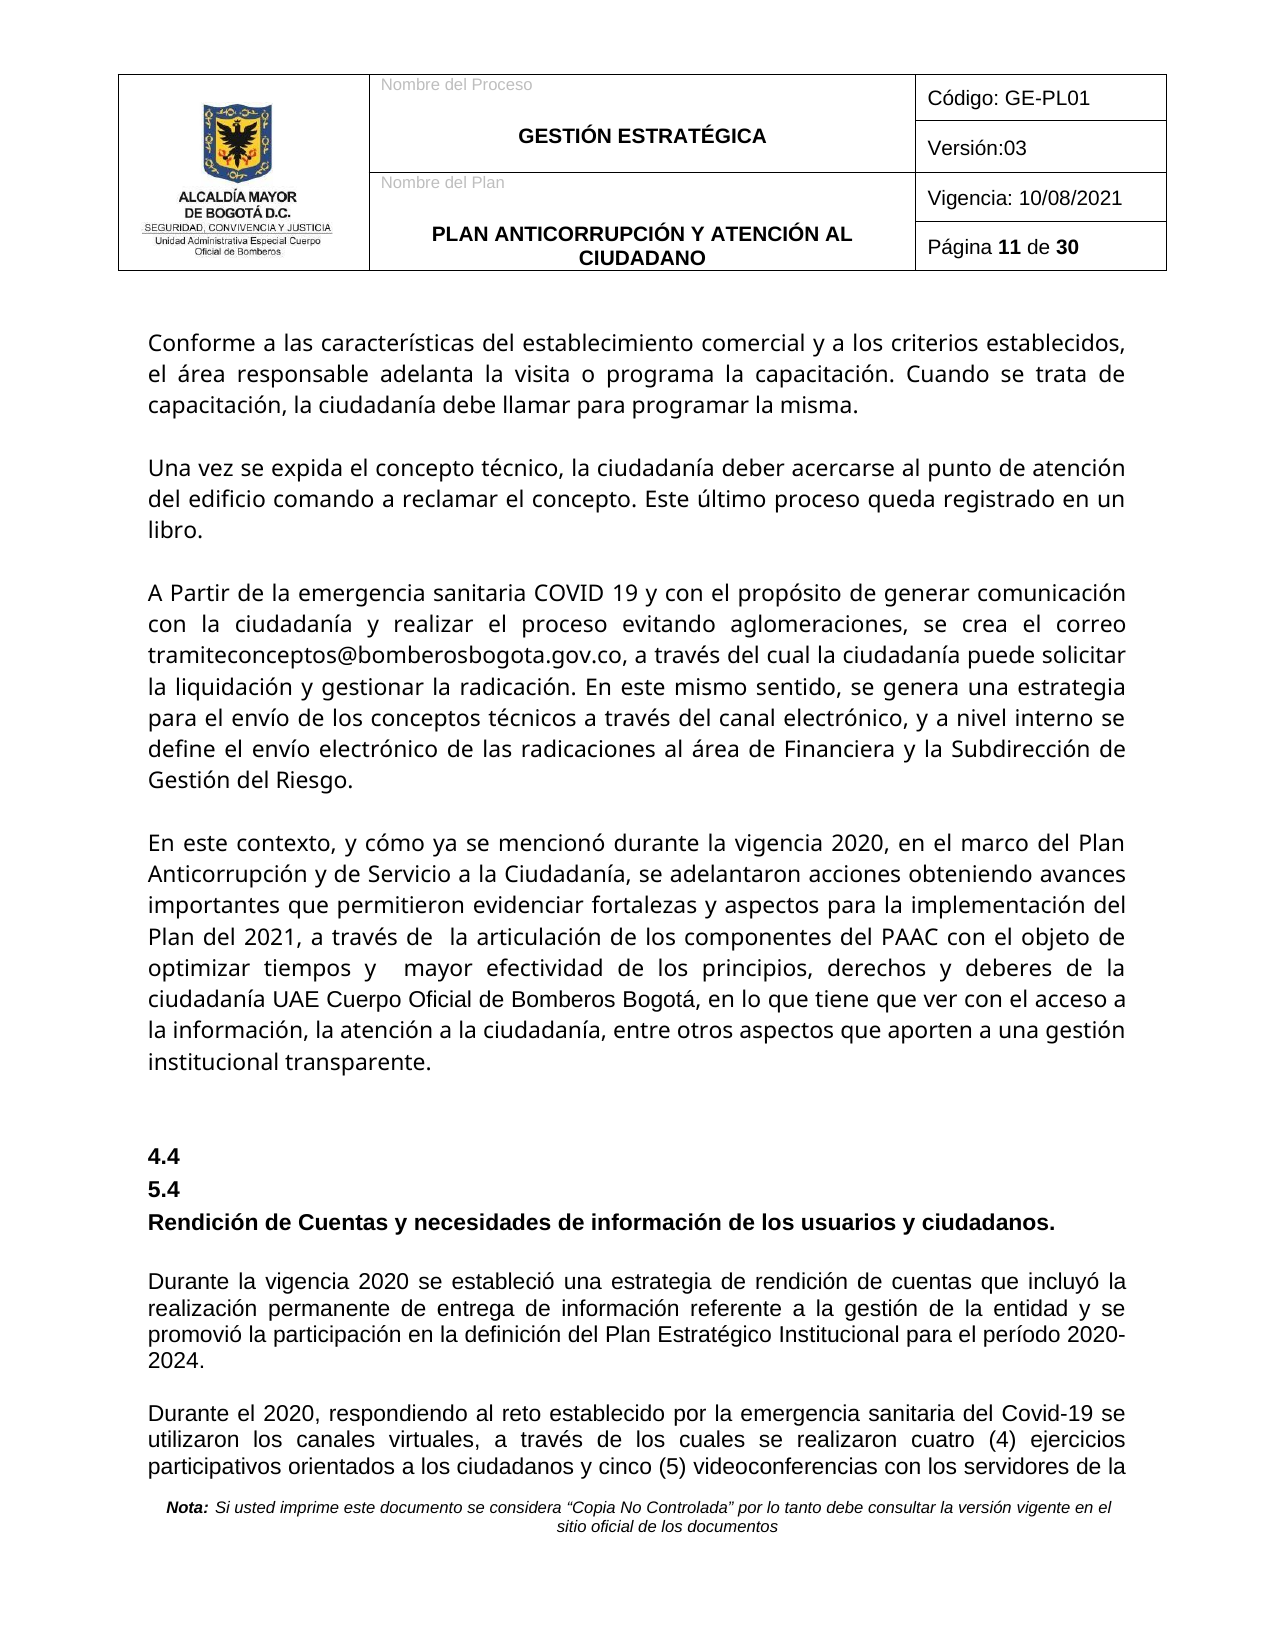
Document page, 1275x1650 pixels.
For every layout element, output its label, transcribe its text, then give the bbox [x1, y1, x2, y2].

text Una vez se expida el concepto técnico, la ciudadanía deber acercarse al punto de atención del edificio comando a reclamar el concepto. Este último proceso queda registrado en un libro. [148, 452, 1127, 545]
text Conforme a las características del establecimiento comercial y a los criterios establecidos, el área responsable adelanta la visita o programa la capacitación. Cuando se trata de capacitación, la ciudadanía debe llamar para programar la misma. [148, 327, 1127, 420]
text En este contexto, y cómo ya se mencionó durante la vigencia 2020, en el marco del Plan Anticorrupción y de Servicio a la Ciudadanía, se adelantaron acciones obteniendo avances importantes que permitieron evidenciar fortalezas y aspectos para la implementación del Plan del 2021, a través de la articulación de los componentes del PAAC con el objeto de optimizar tiempos y mayor efectividad de los principios, derechos y deberes de la ciudadanía UAE Cuerpo Oficial de Bomberos Bogotá, en lo que tiene que ver con el acceso a la información, la atención a la ciudadanía, entre otros aspectos que aporten a una gestión institucional transparente. [148, 827, 1127, 1077]
list Rendición de Cuentas y necesidades de información de los usuarios y ciudadanos. [148, 1208, 1127, 1235]
picture [140, 102, 333, 258]
text A Partir de la emergencia sanitaria COVID 19 y con el propósito de generar comunicación con la ciudadanía y realizar el proceso evitando aglomeraciones, se crea el correo tramiteconceptos@bomberosbogota.gov.co, a través del cual la ciudadanía puede solicitar la liquidación y gestionar la radicación. En este mismo sentido, se genera una estrategia para el envío de los conceptos técnicos a través del canal electrónico, y a nivel interno se define el envío electrónico de las radicaciones al área de Financiera y la Subdirección de Gestión del Riesgo. [148, 577, 1127, 795]
text Durante la vigencia 2020 se estableció una estrategia de rendición de cuentas que incluyó la realización permanente de entrega de información referente a la gestión de la entidad y se promovió la participación en la definición del Plan Estratégico Institucional para el período 2020- 2024. [148, 1268, 1127, 1374]
